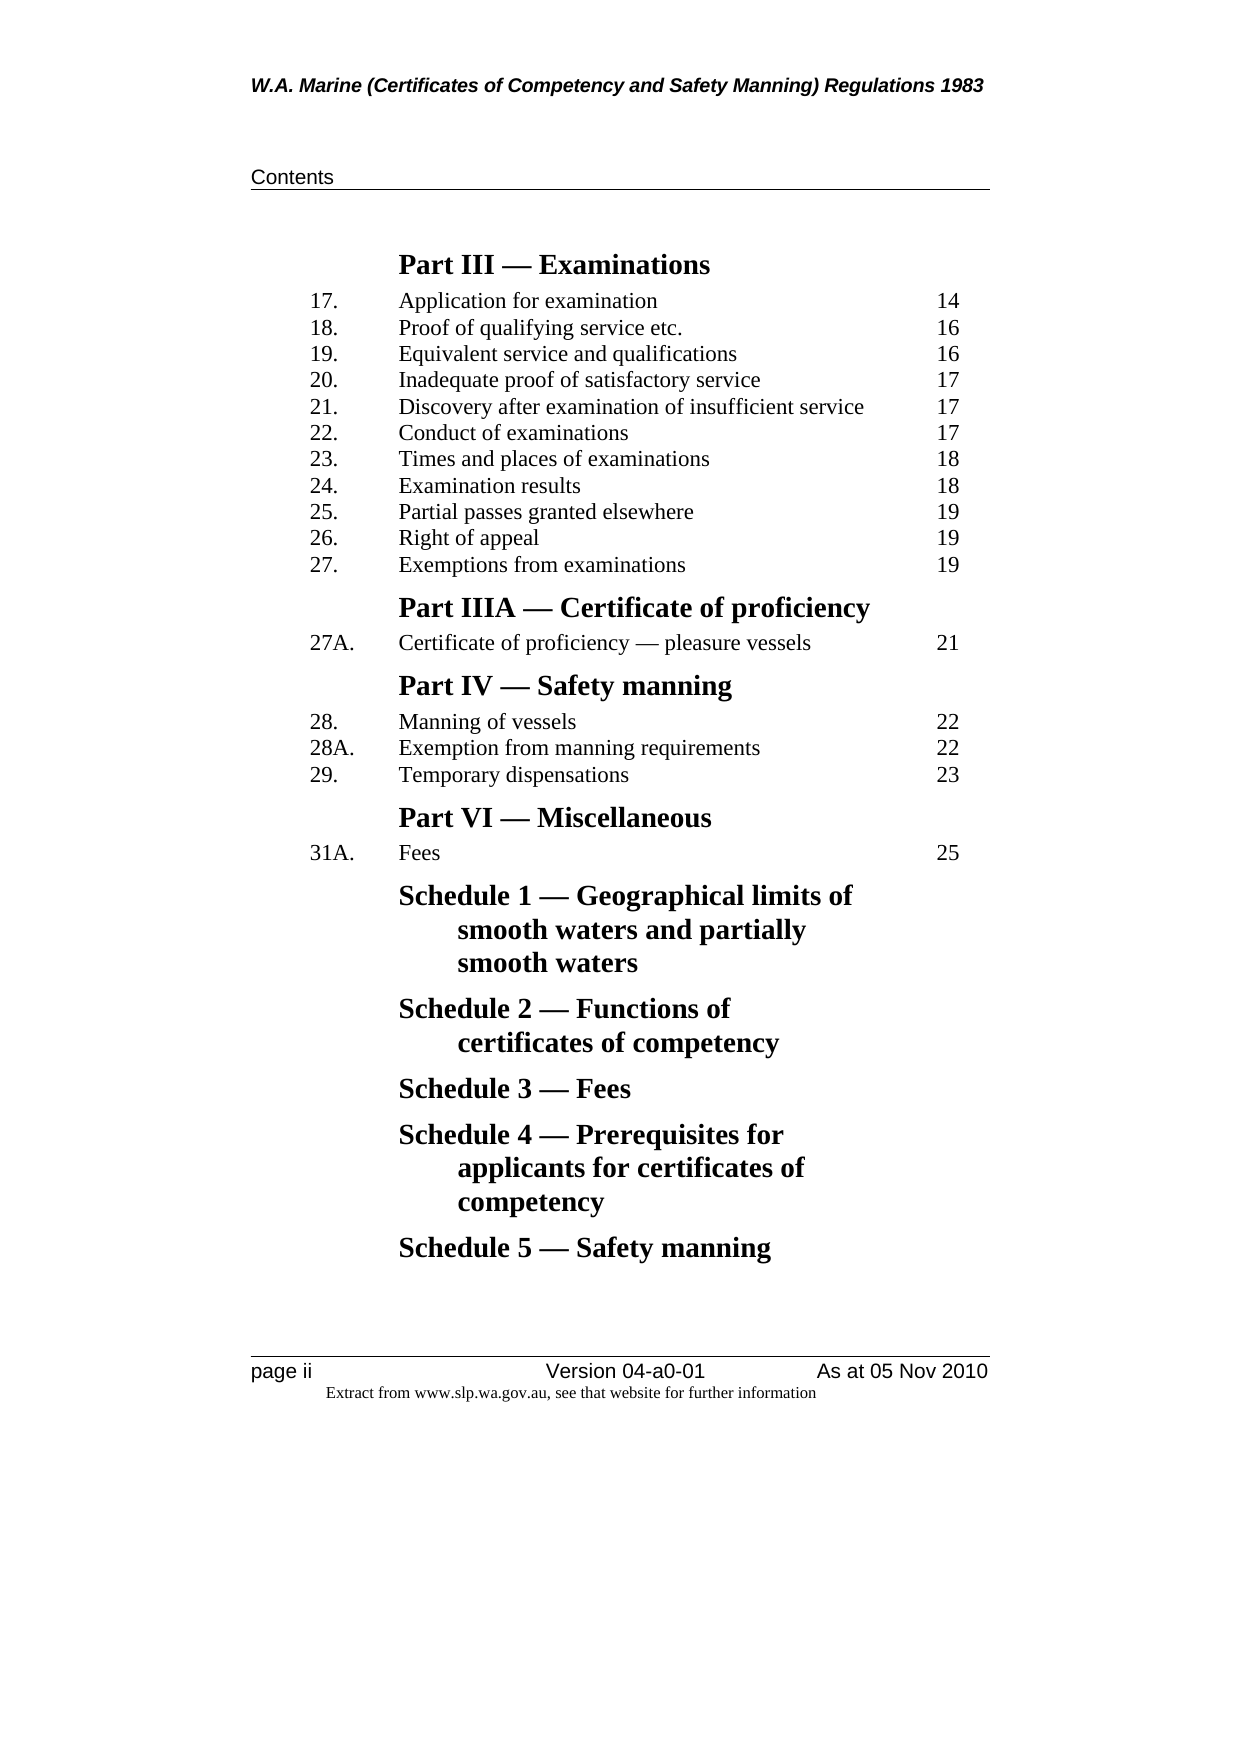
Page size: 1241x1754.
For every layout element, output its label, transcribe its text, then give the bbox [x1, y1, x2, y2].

text Schedule 3 — Fees [398, 1071, 872, 1104]
text Schedule 5 — Safety manning [398, 1230, 872, 1264]
text Schedule 4 — Prerequisites for applicants for certificates of competency [398, 1117, 872, 1218]
text 20. Inadequate proof of satisfactory service 17 [309, 366, 872, 393]
text Schedule 1 — Geographical limits of smooth waters and partially smooth waters [398, 878, 872, 979]
text 28A. Exemption from manning requirements 22 [309, 734, 872, 761]
text Part IV — Safety manning [398, 668, 872, 702]
text Part III — Examinations [398, 247, 872, 281]
text 29. Temporary dispensations 23 [309, 761, 872, 787]
text Schedule 2 — Functions of certificates of competency [398, 991, 872, 1058]
text 25. Partial passes granted elsewhere 19 [309, 498, 872, 524]
text 19. Equivalent service and qualifications 16 [309, 340, 872, 366]
text 27A. Certificate of proficiency — pleasure vessels 21 [309, 629, 872, 656]
text Part IIIA — Certificate of proficiency [398, 590, 872, 623]
text 21. Discovery after examination of insufficient service 17 [309, 393, 872, 419]
text 31A. Fees 25 [309, 839, 872, 866]
text 27. Exemptions from examinations 19 [309, 551, 872, 577]
text 17. Application for examination 14 [309, 287, 872, 314]
text 28. Manning of vessels 22 [309, 708, 872, 734]
text 23. Times and places of examinations 18 [309, 445, 872, 472]
text 18. Proof of qualifying service etc. 16 [309, 314, 872, 340]
text 26. Right of appeal 19 [309, 524, 872, 551]
text Part VI — Miscellaneous [398, 800, 872, 833]
text 22. Conduct of examinations 17 [309, 419, 872, 445]
text 24. Examination results 18 [309, 472, 872, 498]
